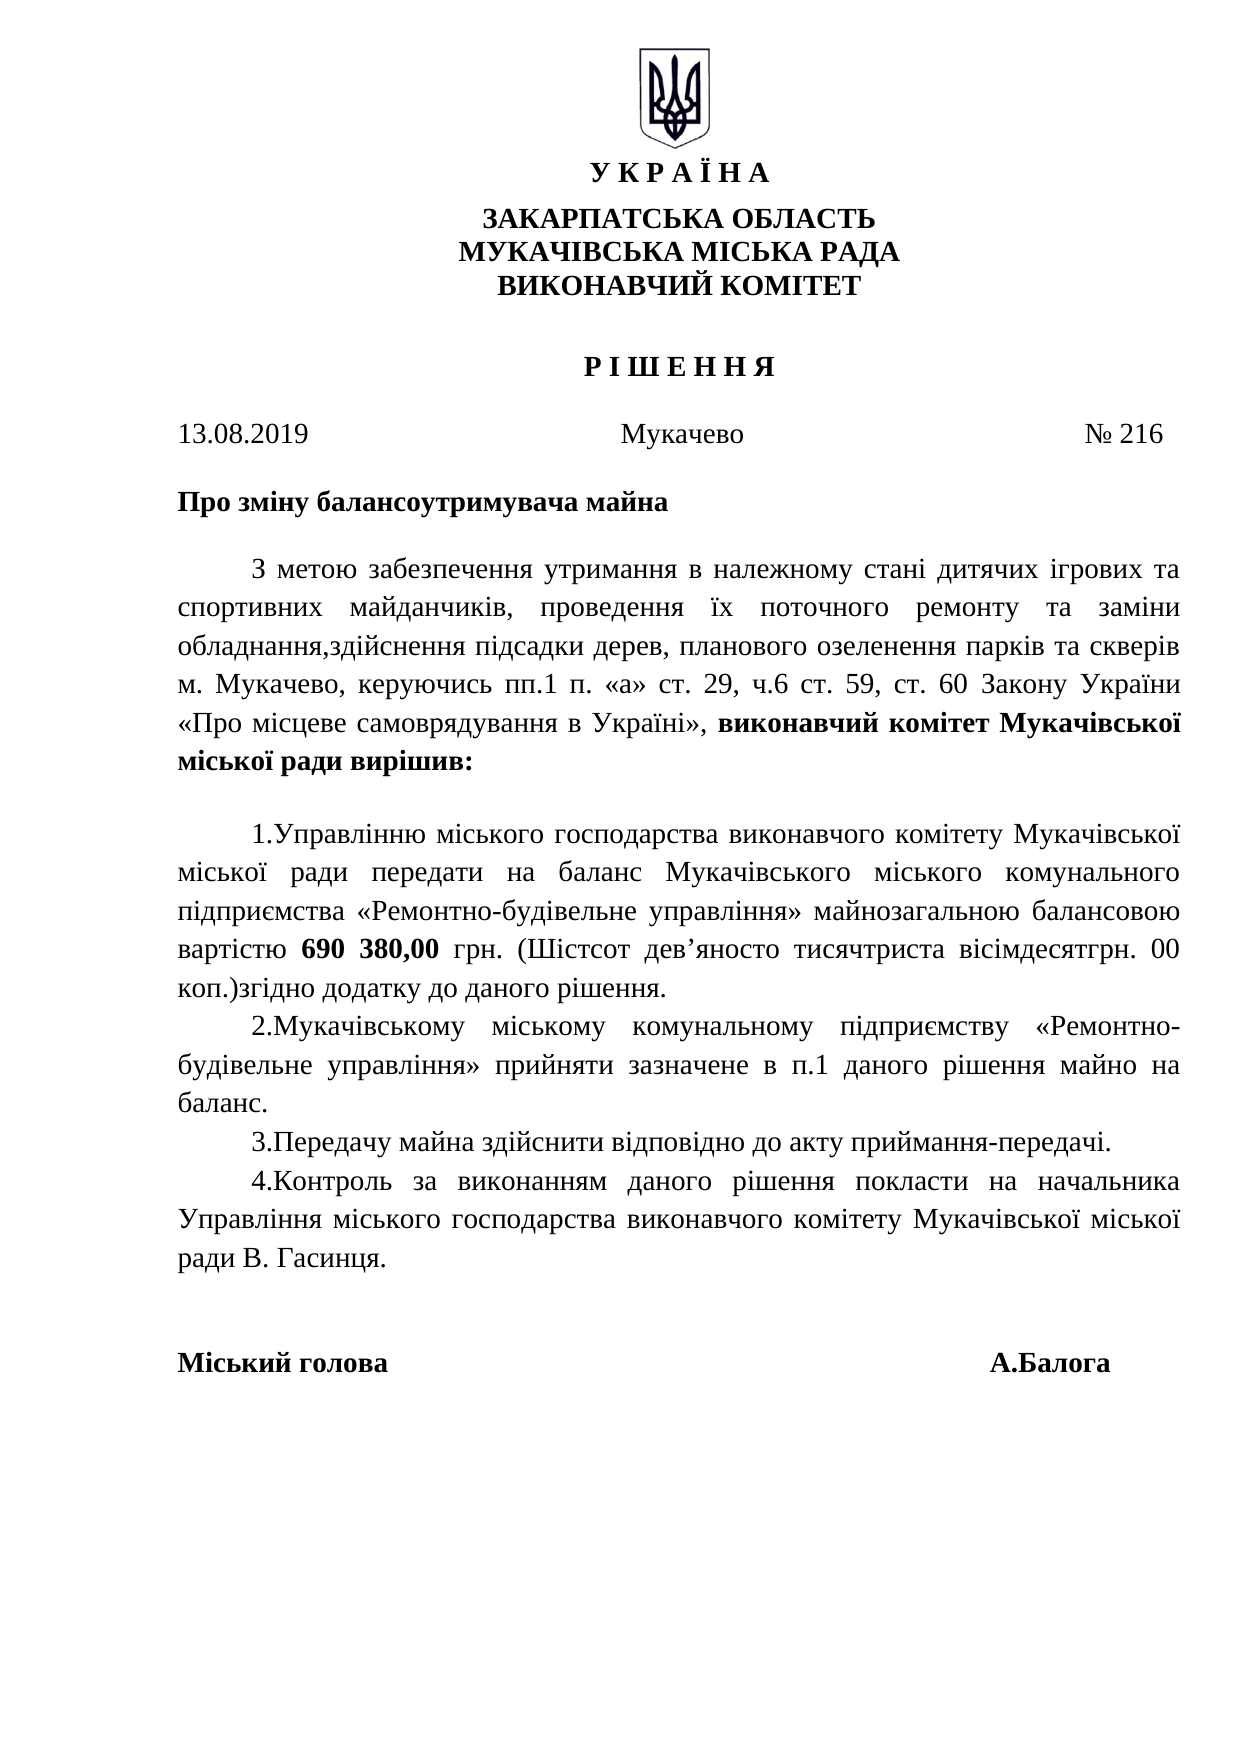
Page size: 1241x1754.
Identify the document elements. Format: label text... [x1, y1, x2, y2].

text 4.Контроль за виконанням даного рішення покласти на начальника Управління міського господарства виконавчого комітету Мукачівської міської ради В. Гасинця. [177, 1163, 1181, 1273]
text У К Р А Ї Н А [177, 155, 1181, 188]
text 1.Управлінню міського господарства виконавчого комітету Мукачівської міської ради передати на баланс Мукачівського міського комунального підприємства «Ремонтно-будівельне управління» майнозагальною балансовою вартістю 690 380,00 грн. (Шістсот дев’яносто тисячтриста вісімдесятгрн. 00 коп.)згідно додатку до даного рішення. [177, 816, 1181, 1003]
picture [639, 48, 710, 149]
text З метою забезпечення утримання в належному стані дитячих ігрових та спортивних майданчиків, проведення їх поточного ремонту та заміни обладнання,здійснення підсадки дерев, планового озеленення парків та скверів м. Мукачево, керуючись пп.1 п. «а» ст. 29, ч.6 ст. 59, ст. 60 Закону України «Про місцеве самоврядування в Україні», виконавчий комітет Мукачівської міської ради вирішив: [177, 551, 1181, 777]
text Р І Ш Е Н Н Я [177, 349, 1181, 383]
text МУКАЧІВСЬКА МІСЬКА РАДА [177, 234, 1181, 268]
text 3.Передачу майна здійснити відповідно до акту приймання-передачі. [177, 1124, 1181, 1158]
text 13.08.2019 Мукачево № 216 [177, 417, 1181, 450]
text Міський голова А.Балога [177, 1345, 1181, 1379]
text ВИКОНАВЧИЙ КОМІТЕТ [177, 268, 1181, 302]
text 2.Мукачівському міському комунальному підприємству «Ремонтно-будівельне управління» прийняти зазначене в п.1 даного рішення майно на баланс. [177, 1008, 1181, 1119]
text Про зміну балансоутримувача майна [177, 484, 1181, 517]
text ЗАКАРПАТСЬКА ОБЛАСТЬ [177, 201, 1181, 234]
